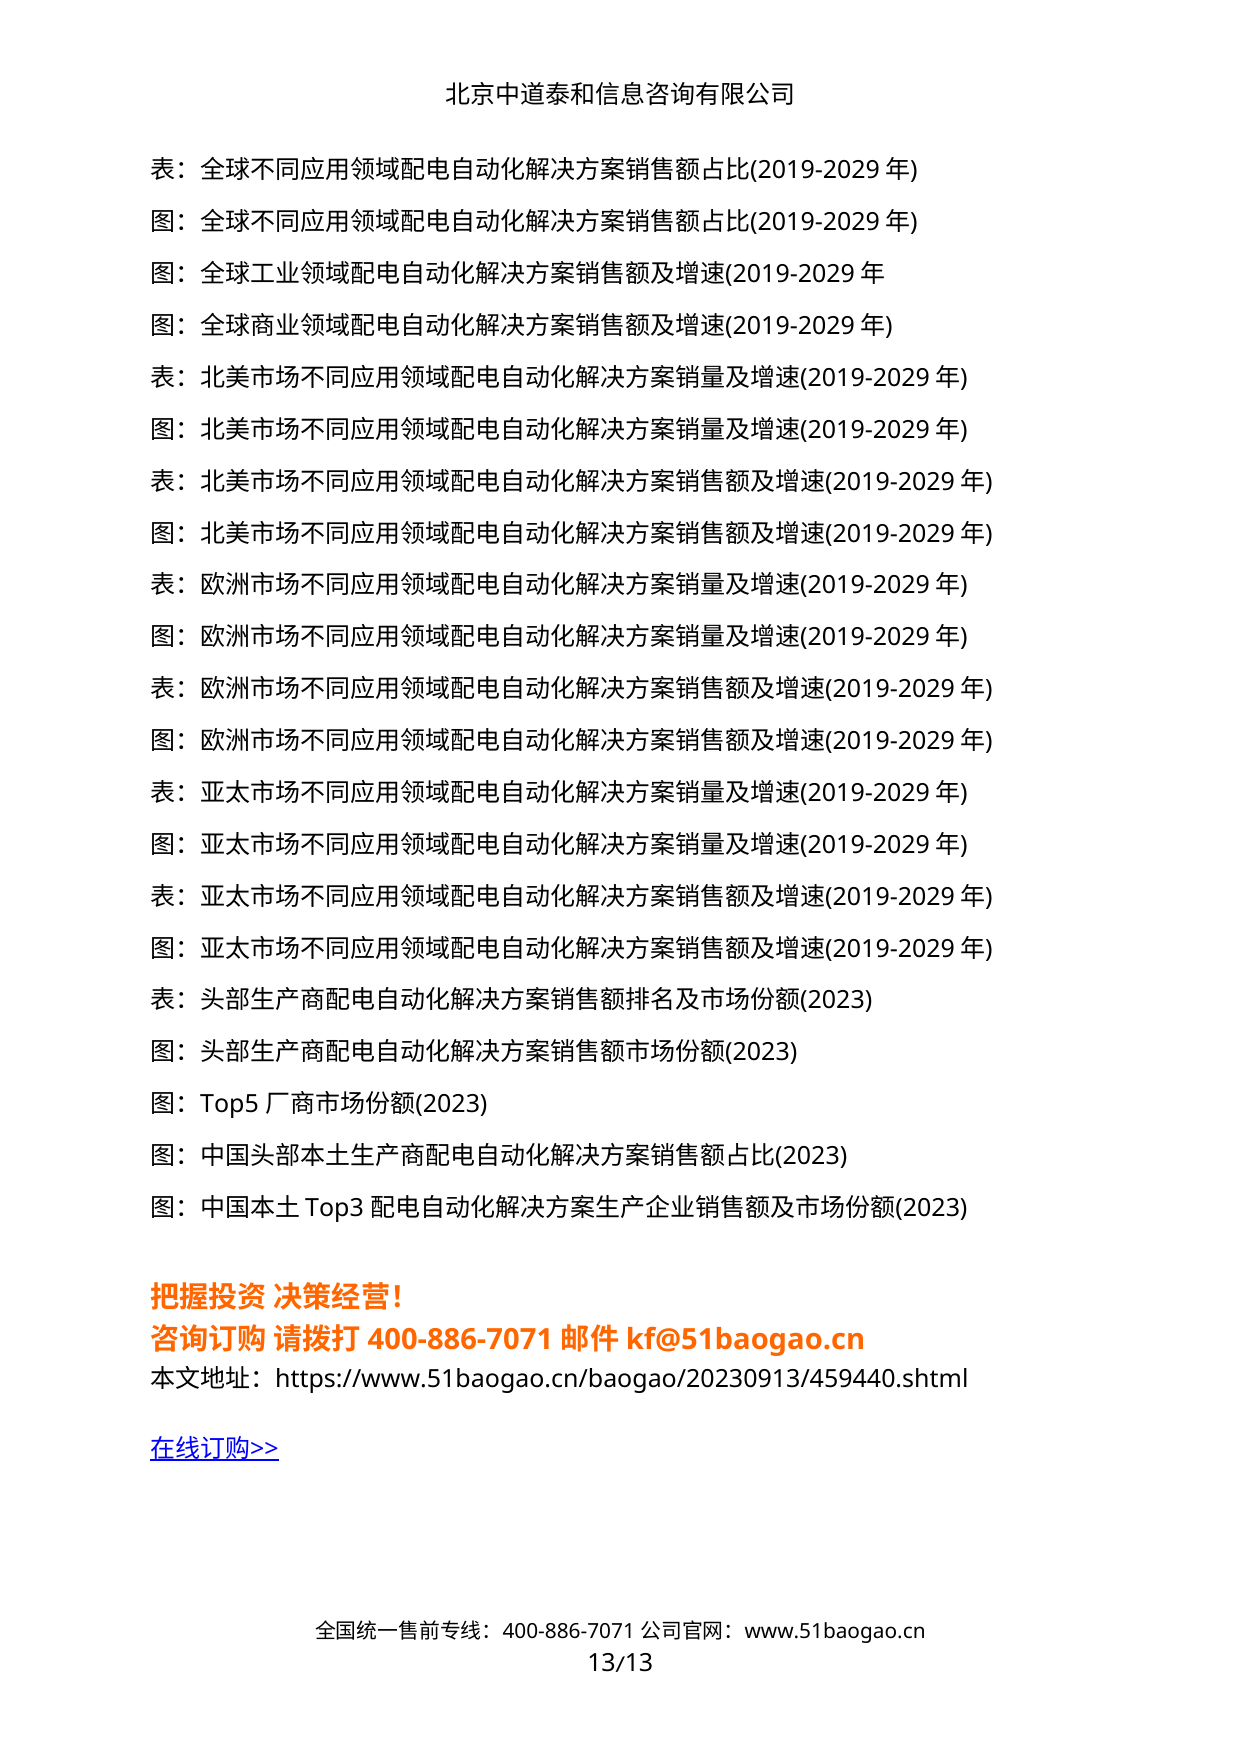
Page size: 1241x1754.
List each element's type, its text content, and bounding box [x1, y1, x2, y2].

text 图：欧洲市场不同应用领域配电自动化解决方案销量及增速(2019-2029年) [150, 617, 1090, 653]
text 表：亚太市场不同应用领域配电自动化解决方案销量及增速(2019-2029年) [150, 772, 1090, 809]
text 图：亚太市场不同应用领域配电自动化解决方案销售额及增速(2019-2029年) [150, 928, 1090, 964]
text 图：中国头部本土生产商配电自动化解决方案销售额占比(2023) [150, 1136, 1090, 1172]
text 图：亚太市场不同应用领域配电自动化解决方案销量及增速(2019-2029年) [150, 824, 1090, 861]
text 图：北美市场不同应用领域配电自动化解决方案销量及增速(2019-2029年) [150, 409, 1090, 446]
text 表：全球不同应用领域配电自动化解决方案销售额占比(2019-2029年) [150, 150, 1090, 186]
text 表：欧洲市场不同应用领域配电自动化解决方案销量及增速(2019-2029年) [150, 565, 1090, 601]
text 图：全球工业领域配电自动化解决方案销售额及增速(2019-2029年 [150, 254, 1090, 290]
text 表：亚太市场不同应用领域配电自动化解决方案销售额及增速(2019-2029年) [150, 876, 1090, 912]
text 图：中国本土Top3 配电自动化解决方案生产企业销售额及市场份额(2023) [150, 1187, 1090, 1224]
text 表：头部生产商配电自动化解决方案销售额排名及市场份额(2023) [150, 980, 1090, 1016]
text 表：北美市场不同应用领域配电自动化解决方案销量及增速(2019-2029年) [150, 357, 1090, 394]
text 图：全球商业领域配电自动化解决方案销售额及增速(2019-2029年) [150, 306, 1090, 342]
text 表：北美市场不同应用领域配电自动化解决方案销售额及增速(2019-2029年) [150, 461, 1090, 497]
text 表：欧洲市场不同应用领域配电自动化解决方案销售额及增速(2019-2029年) [150, 669, 1090, 705]
text 把握投资 决策经营！咨询订购 请拨打 400-886-7071 邮件 kf@51baogao.cn本文地址：https://www.51baogao.cn/baogao/20230913/459440.shtml [150, 1239, 1090, 1394]
text 图：Top5 厂商市场份额(2023) [150, 1084, 1090, 1120]
text 图：头部生产商配电自动化解决方案销售额市场份额(2023) [150, 1032, 1090, 1068]
text 图：欧洲市场不同应用领域配电自动化解决方案销售额及增速(2019-2029年) [150, 721, 1090, 757]
text 在线订购>> [150, 1394, 1090, 1465]
text 图：全球不同应用领域配电自动化解决方案销售额占比(2019-2029年) [150, 202, 1090, 238]
text 图：北美市场不同应用领域配电自动化解决方案销售额及增速(2019-2029年) [150, 513, 1090, 549]
